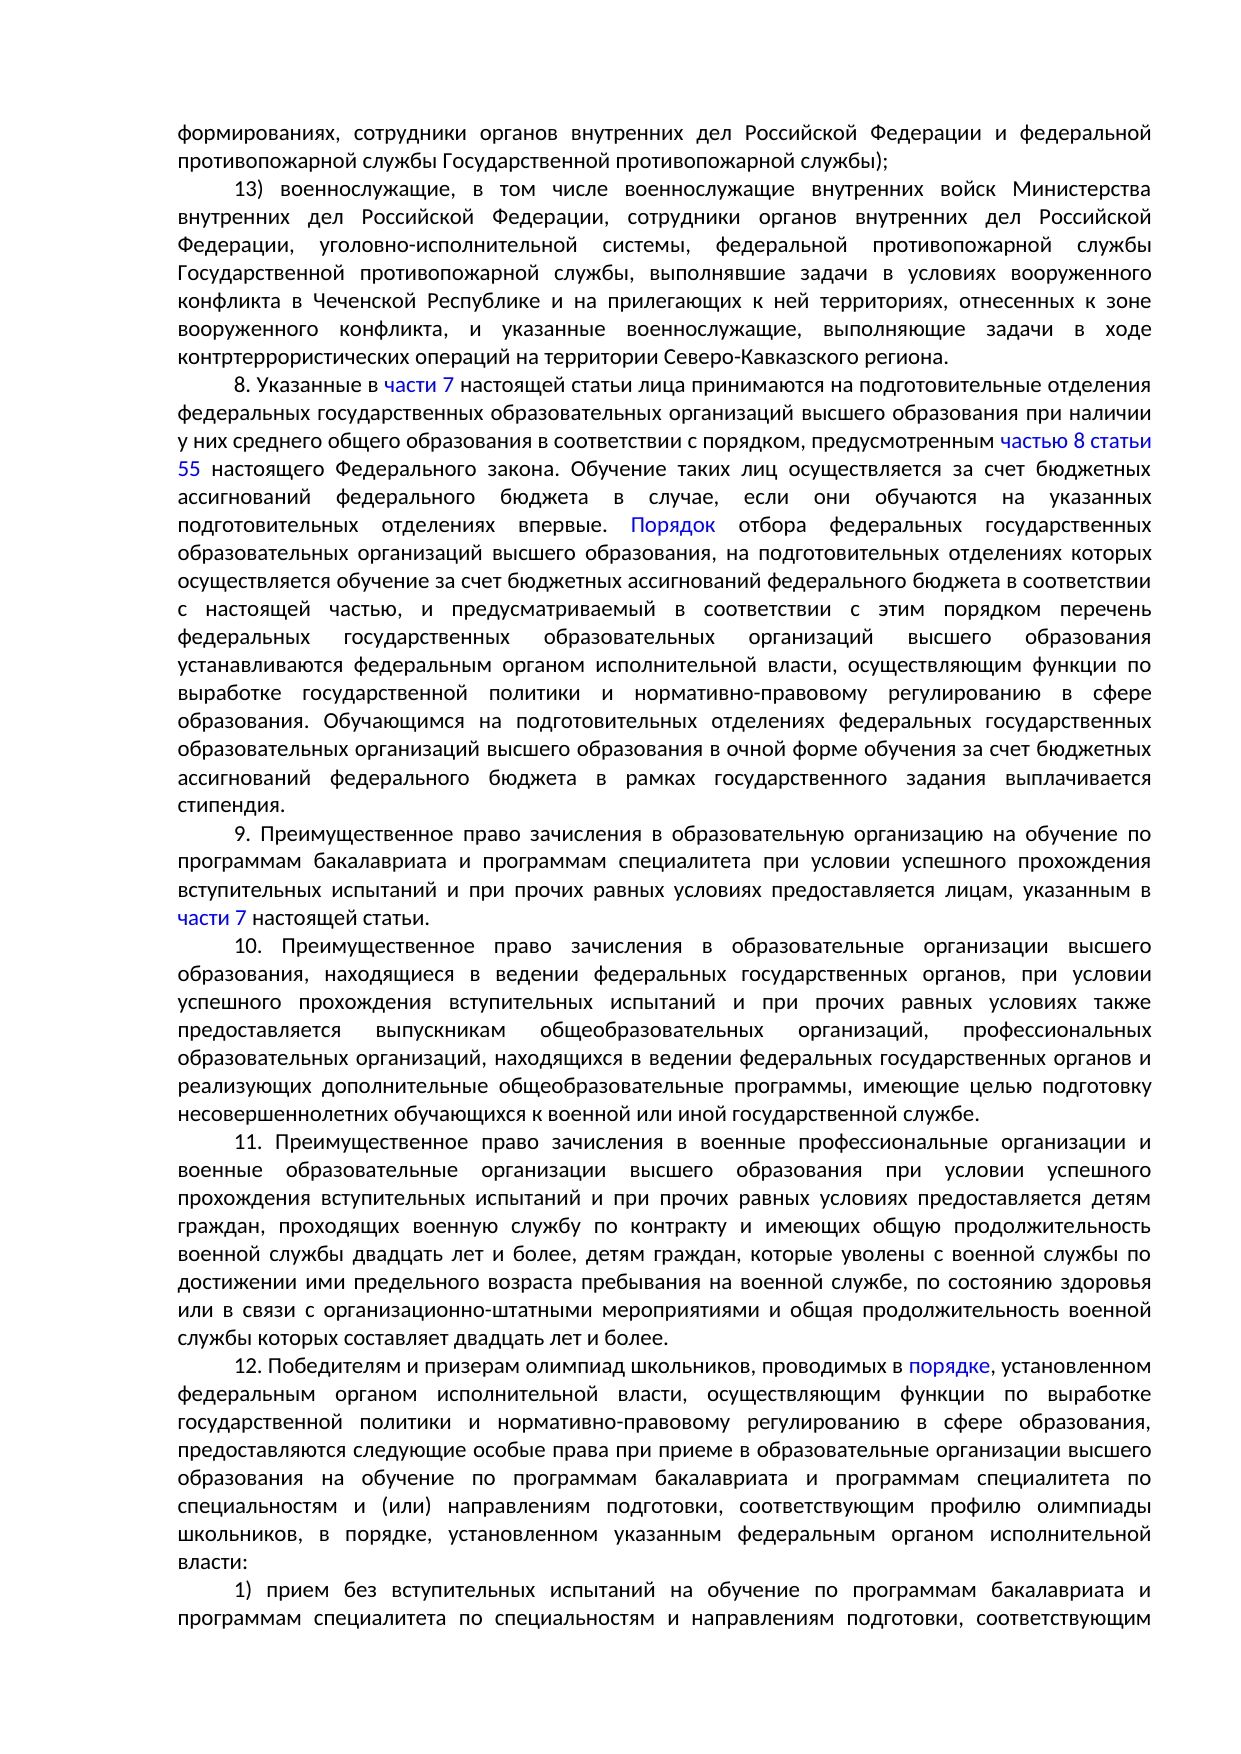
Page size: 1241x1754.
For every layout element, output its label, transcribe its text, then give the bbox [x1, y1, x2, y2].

text 9. Преимущественное право зачисления в образовательную организацию на обучение по программам бакалавриата и программам специалитета при условии успешного прохождения вступительных испытаний и при прочих равных условиях предоставляется лицам, указанным в части 7 настоящей статьи. [177, 819, 1152, 931]
text 11. Преимущественное право зачисления в военные профессиональные организации и военные образовательные организации высшего образования при условии успешного прохождения вступительных испытаний и при прочих равных условиях предоставляется детям граждан, проходящих военную службу по контракту и имеющих общую продолжительность военной службы двадцать лет и более, детям граждан, которые уволены с военной службы по достижении ими предельного возраста пребывания на военной службе, по состоянию здоровья или в связи с организационно-штатными мероприятиями и общая продолжительность военной службы которых составляет двадцать лет и более. [177, 1127, 1152, 1351]
text 13) военнослужащие, в том числе военнослужащие внутренних войск Министерства внутренних дел Российской Федерации, сотрудники органов внутренних дел Российской Федерации, уголовно-исполнительной системы, федеральной противопожарной службы Государственной противопожарной службы, выполнявшие задачи в условиях вооруженного конфликта в Чеченской Республике и на прилегающих к ней территориях, отнесенных к зоне вооруженного конфликта, и указанные военнослужащие, выполняющие задачи в ходе контртеррористических операций на территории Северо-Кавказского региона. [177, 174, 1152, 370]
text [177, 1575, 1152, 1631]
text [177, 118, 1152, 174]
text 8. Указанные в части 7 настоящей статьи лица принимаются на подготовительные отделения федеральных государственных образовательных организаций высшего образования при наличии у них среднего общего образования в соответствии с порядком, предусмотренным частью 8 статьи 55 настоящего Федерального закона. Обучение таких лиц осуществляется за счет бюджетных ассигнований федерального бюджета в случае, если они обучаются на указанных подготовительных отделениях впервые. Порядок отбора федеральных государственных образовательных организаций высшего образования, на подготовительных отделениях которых осуществляется обучение за счет бюджетных ассигнований федерального бюджета в соответствии с настоящей частью, и предусматриваемый в соответствии с этим порядком перечень федеральных государственных образовательных организаций высшего образования устанавливаются федеральным органом исполнительной власти, осуществляющим функции по выработке государственной политики и нормативно-правовому регулированию в сфере образования. Обучающимся на подготовительных отделениях федеральных государственных образовательных организаций высшего образования в очной форме обучения за счет бюджетных ассигнований федерального бюджета в рамках государственного задания выплачивается стипендия. [177, 370, 1152, 819]
text 10. Преимущественное право зачисления в образовательные организации высшего образования, находящиеся в ведении федеральных государственных органов, при условии успешного прохождения вступительных испытаний и при прочих равных условиях также предоставляется выпускникам общеобразовательных организаций, профессиональных образовательных организаций, находящихся в ведении федеральных государственных органов и реализующих дополнительные общеобразовательные программы, имеющие целью подготовку несовершеннолетних обучающихся к военной или иной государственной службе. [177, 931, 1152, 1127]
text 12. Победителям и призерам олимпиад школьников, проводимых в порядке, установленном федеральным органом исполнительной власти, осуществляющим функции по выработке государственной политики и нормативно-правовому регулированию в сфере образования, предоставляются следующие особые права при приеме в образовательные организации высшего образования на обучение по программам бакалавриата и программам специалитета по специальностям и (или) направлениям подготовки, соответствующим профилю олимпиады школьников, в порядке, установленном указанным федеральным органом исполнительной власти: [177, 1351, 1152, 1575]
